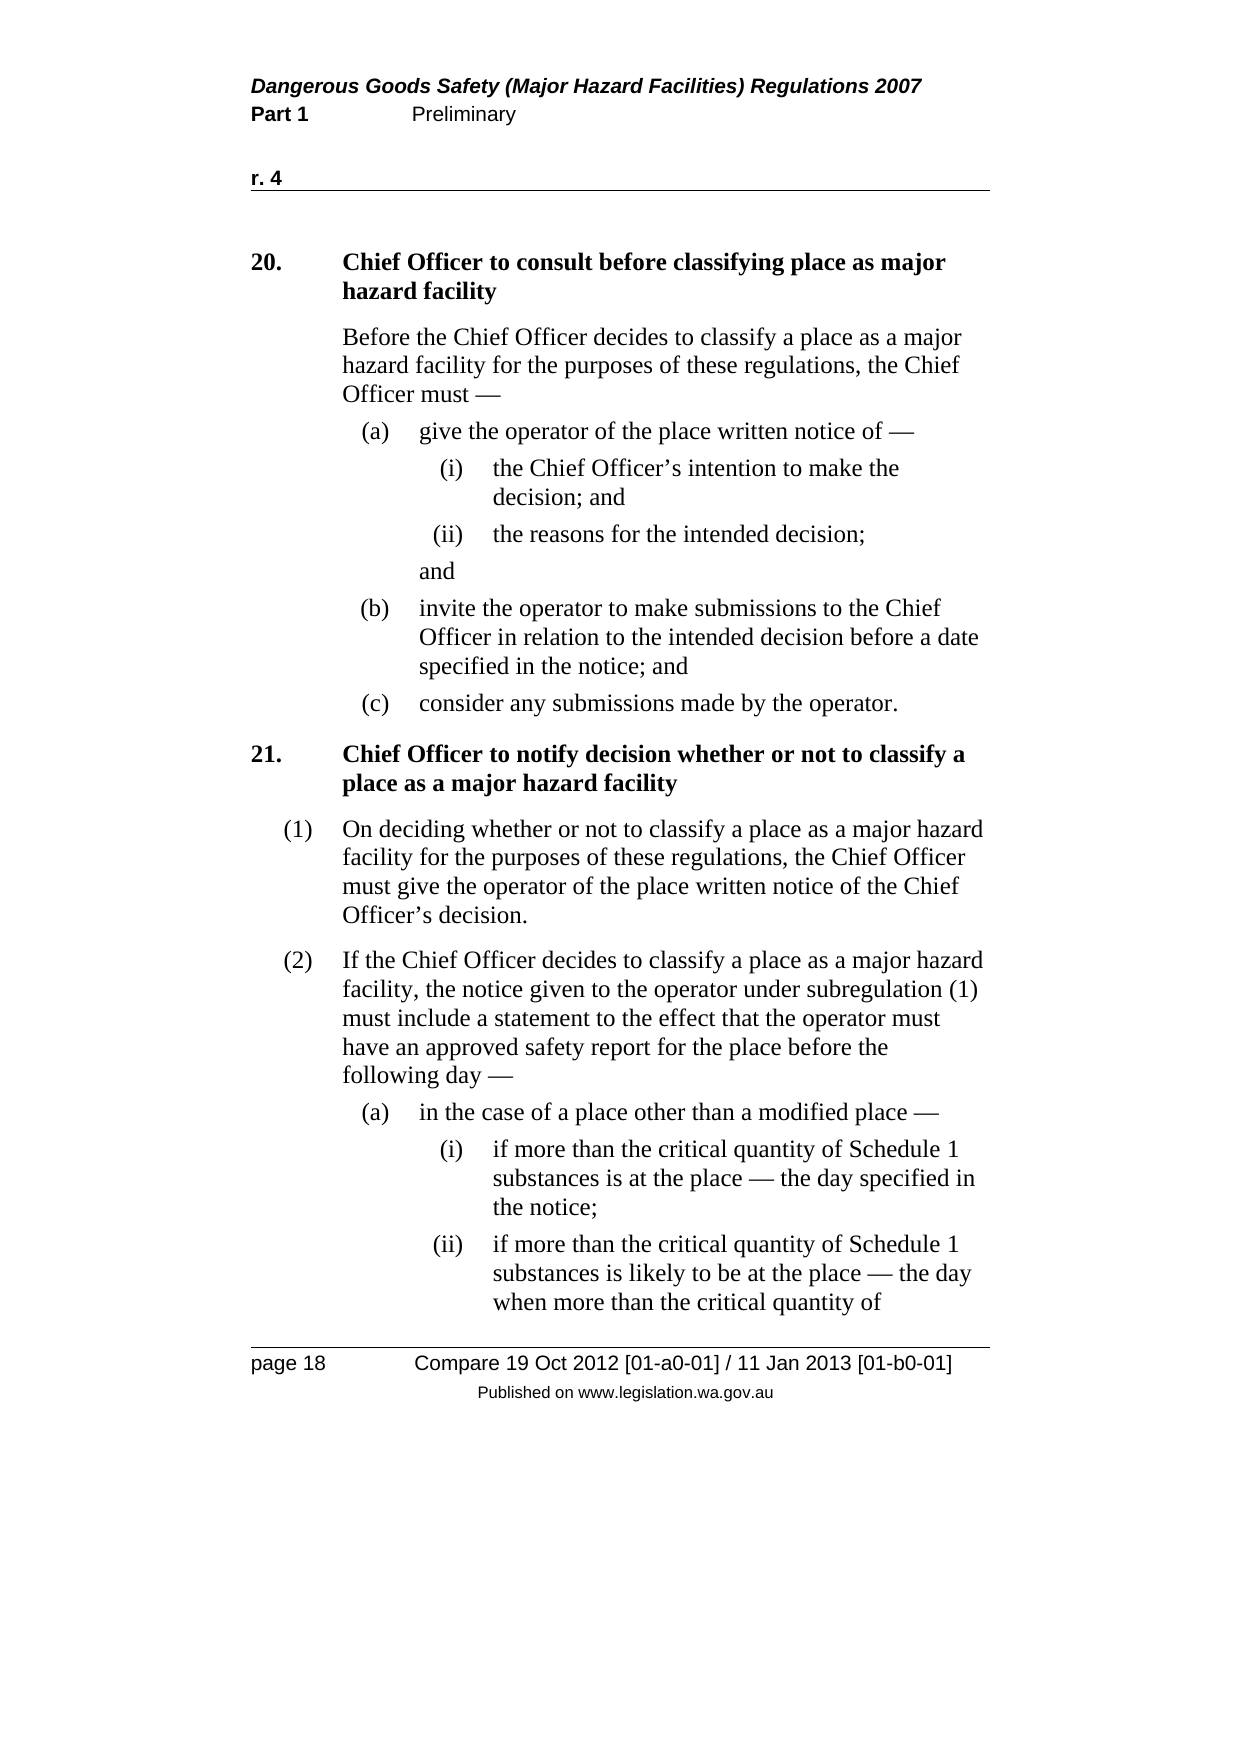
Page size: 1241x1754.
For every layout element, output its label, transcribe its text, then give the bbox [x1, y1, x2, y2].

text (a) give the operator of the place written notice of — [251, 416, 990, 445]
text (a) in the case of a place other than a modified place — [251, 1097, 990, 1126]
text (i) the Chief Officer’s intention to make the decision; and [251, 453, 990, 511]
text Before the Chief Officer decides to classify a place as a major hazard facility for the purposes of these regulations, the Chief Officer must — [251, 322, 990, 408]
text (i) if more than the critical quantity of Schedule 1 substances is at the place — the day specified in the notice; [251, 1134, 990, 1221]
subtitle 20. Chief Officer to consult before classifying place as major hazard facility [251, 247, 990, 305]
text (c) consider any submissions made by the operator. [251, 688, 990, 717]
subtitle 21. Chief Officer to notify decision whether or not to classify a place as a major hazard facility [251, 739, 990, 797]
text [251, 1229, 990, 1315]
text (2) If the Chief Officer decides to classify a place as a major hazard facility, the notice given to the operator under subregulation (1) must include a statement to the effect that the operator must have an approved safety report for the place before the following day — [251, 945, 990, 1089]
text (1) On deciding whether or not to classify a place as a major hazard facility for the purposes of these regulations, the Chief Officer must give the operator of the place written notice of the Chief Officer’s decision. [251, 814, 990, 929]
text (ii) the reasons for the intended decision; [251, 519, 990, 548]
text (b) invite the operator to make submissions to the Chief Officer in relation to the intended decision before a date specified in the notice; and [251, 593, 990, 679]
text and [251, 556, 990, 585]
